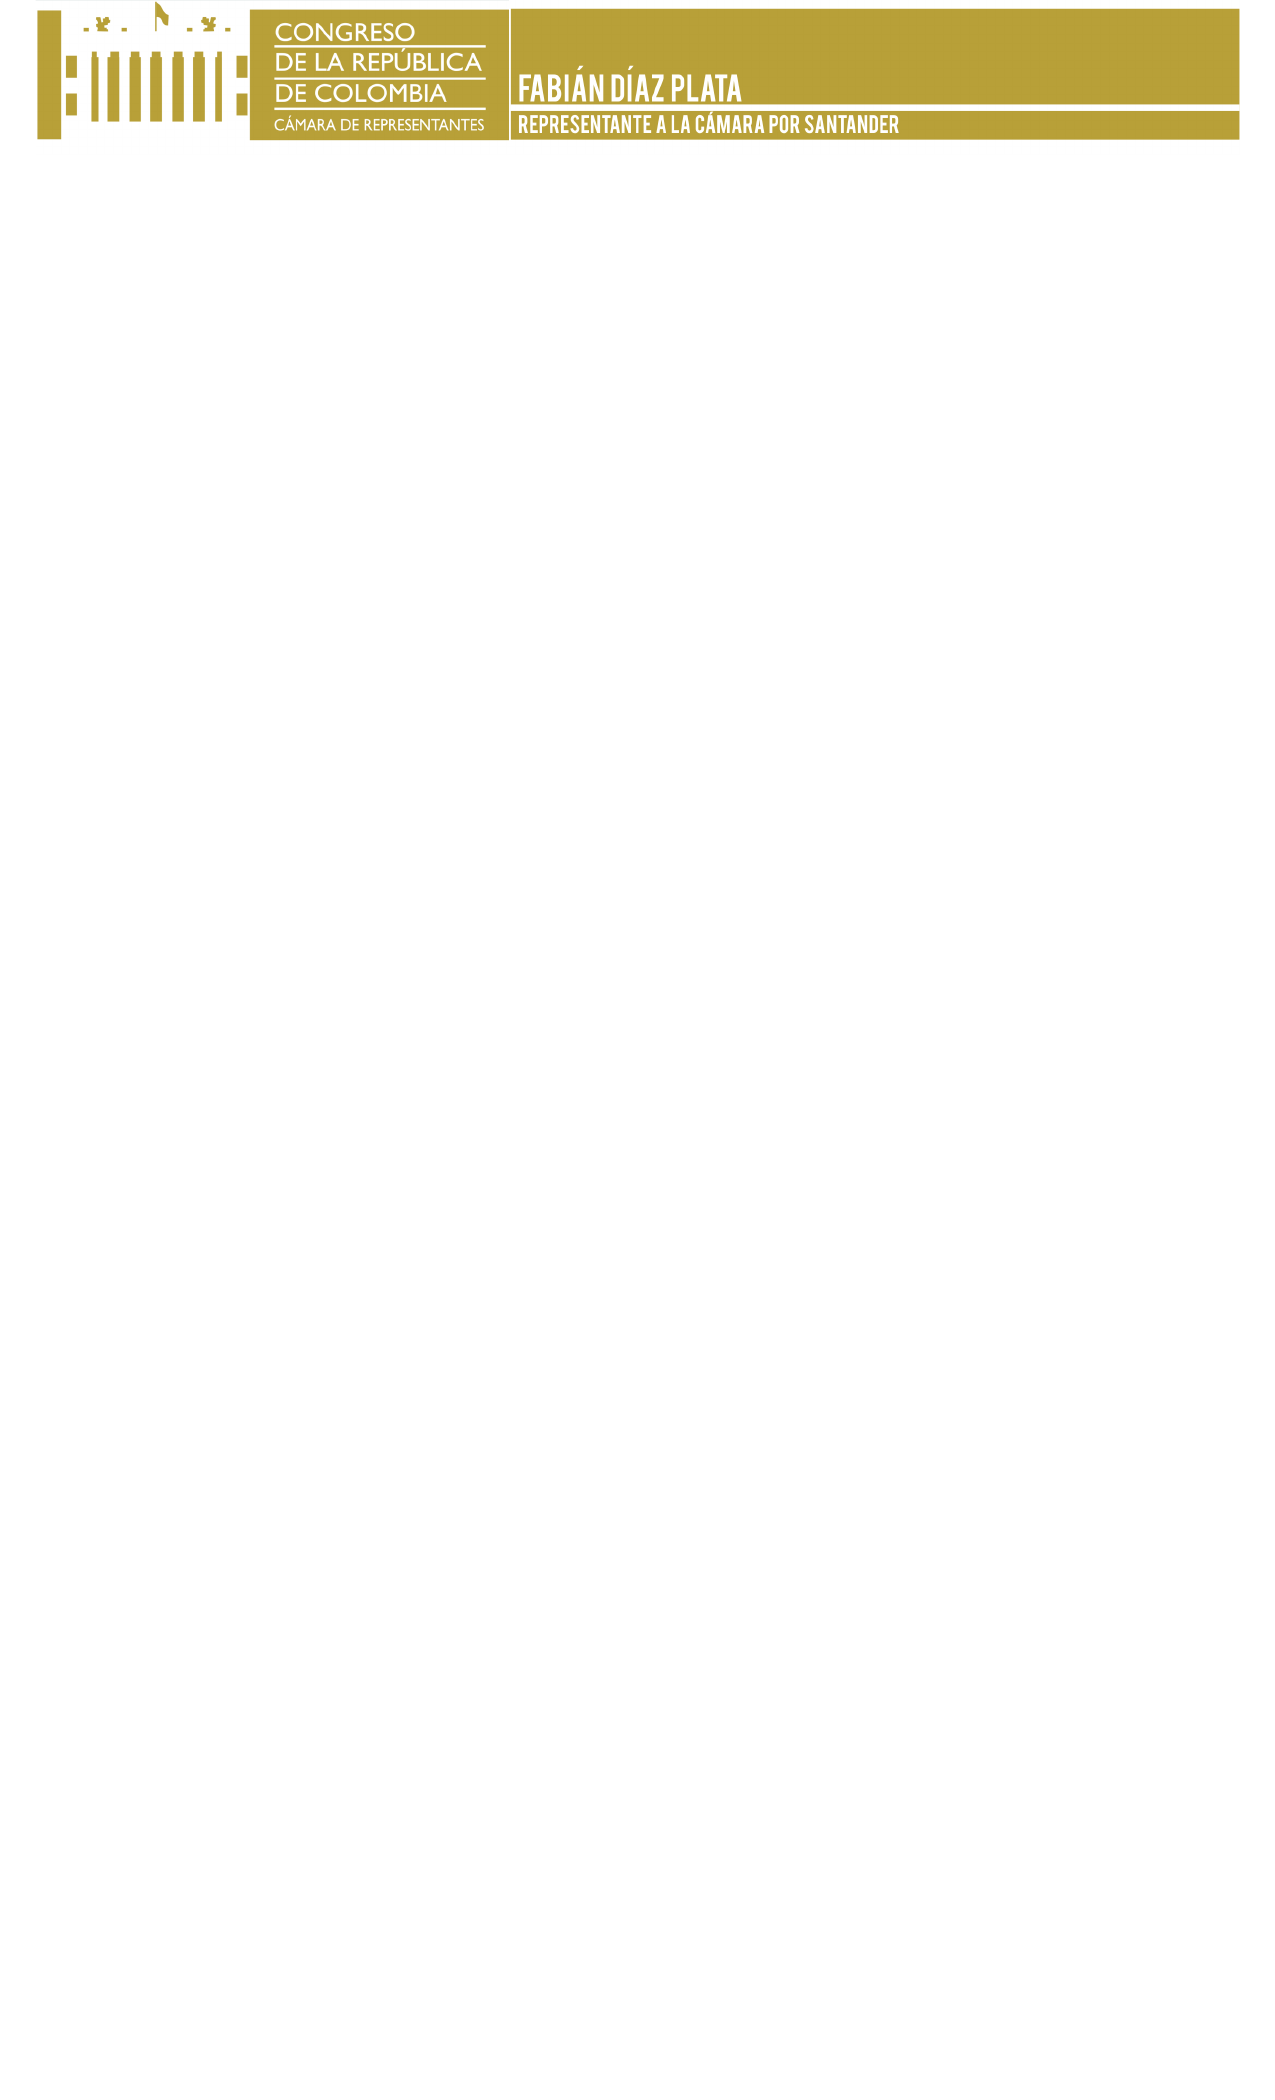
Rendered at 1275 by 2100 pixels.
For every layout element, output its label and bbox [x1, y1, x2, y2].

picture [35, 0, 1240, 155]
